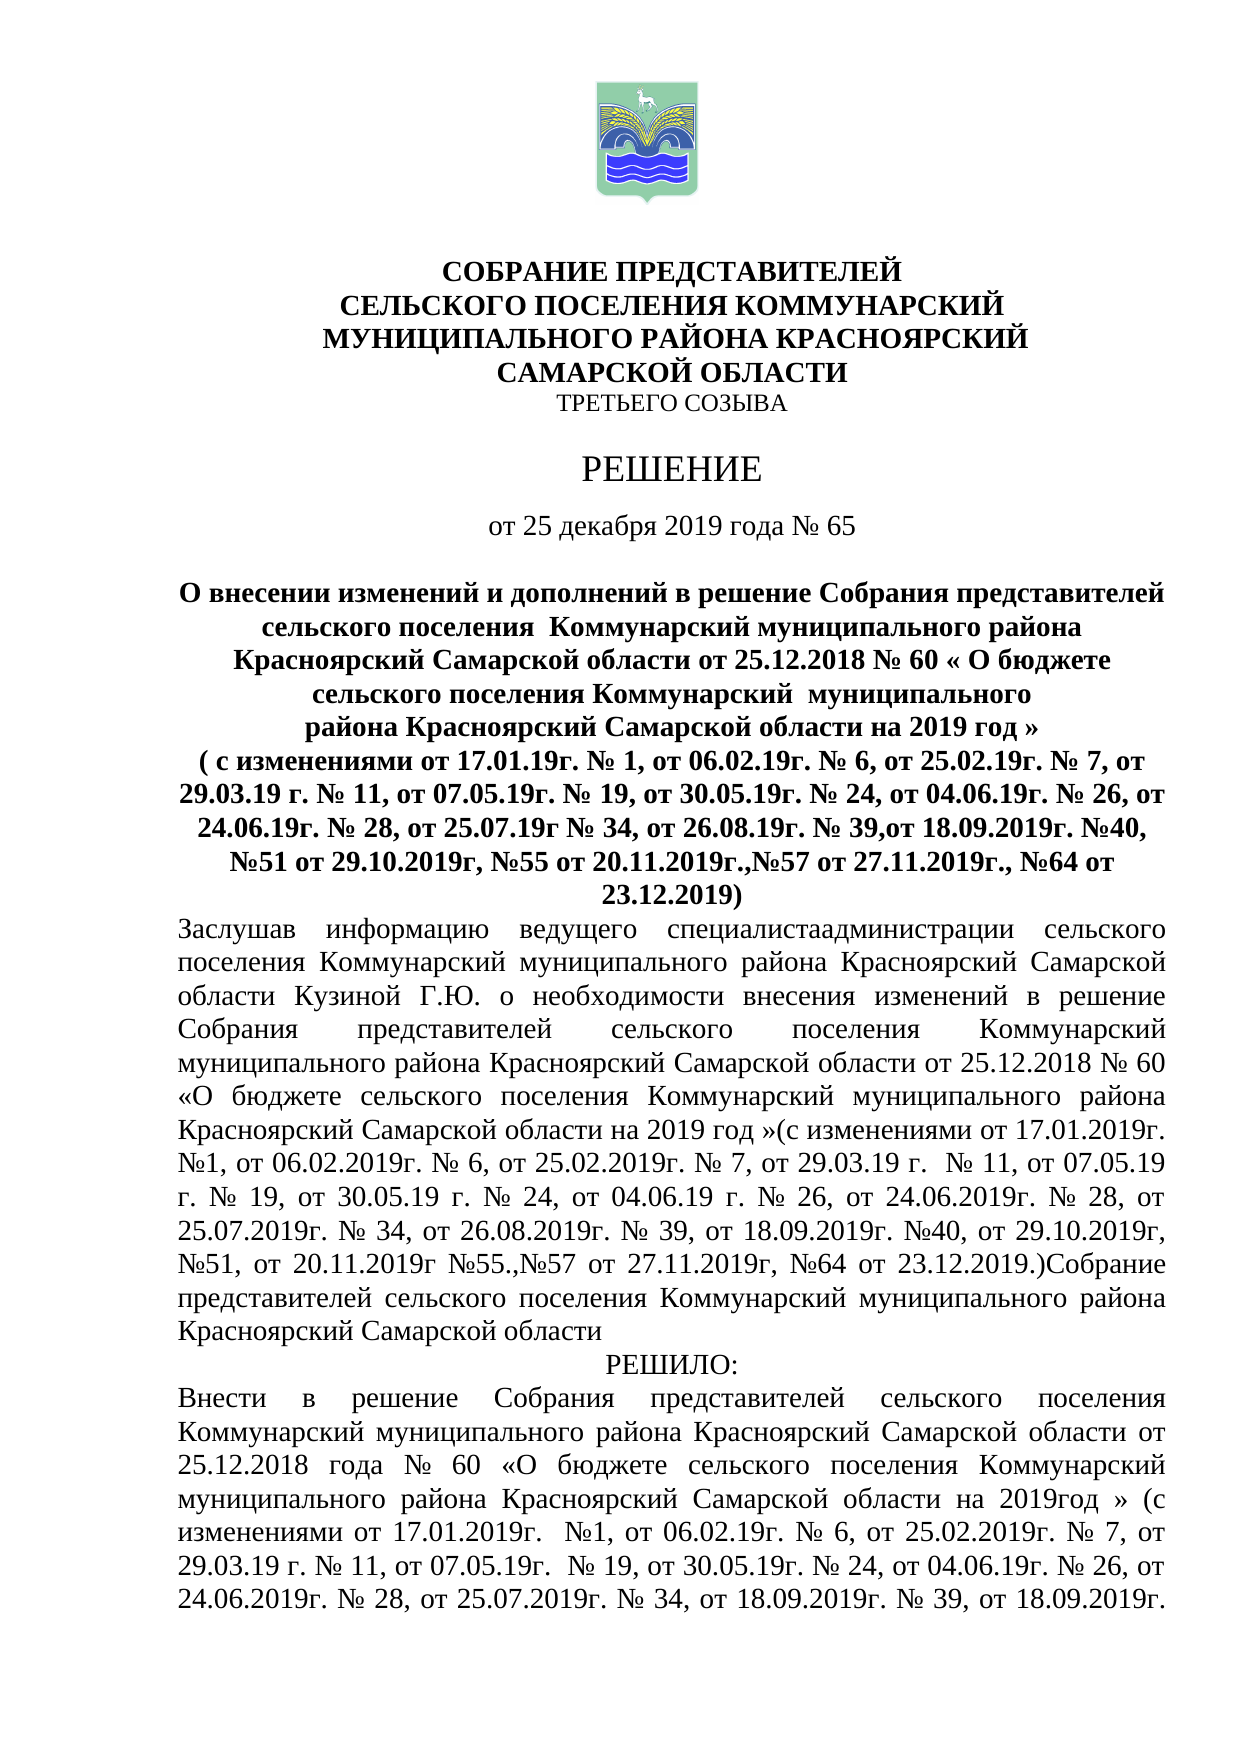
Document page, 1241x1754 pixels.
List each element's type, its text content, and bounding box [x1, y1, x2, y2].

text Заслушав информацию ведущего специалистаадминистрации сельского поселения Коммунарский муниципального района Красноярский Самарской области Кузиной Г.Ю. о необходимости внесения изменений в решение Собрания представителей сельского поселения Коммунарский муниципального района Красноярский Самарской области от 25.12.2018 № 60 «О бюджете сельского поселения Коммунарский муниципального района Красноярский Самарской области на 2019 год »(с изменениями от 17.01.2019г. №1, от 06.02.2019г. № 6, от 25.02.2019г. № 7, от 29.03.19 г. № 11, от 07.05.19 г. № 19, от 30.05.19 г. № 24, от 04.06.19 г. № 26, от 24.06.2019г. № 28, от 25.07.2019г. № 34, от 26.08.2019г. № 39, от 18.09.2019г. №40, от 29.10.2019г, №51, от 20.11.2019г №55.,№57 от 27.11.2019г, №64 от 23.12.2019.)Собрание представителей сельского поселения Коммунарский муниципального района Красноярский Самарской области [177, 911, 1167, 1347]
text О внесении изменений и дополнений в решение Собрания представителей сельского поселения Коммунарский муниципального района Красноярский Самарской области от 25.12.2018 № 60 « О бюджете сельского поселения Коммунарский муниципального [177, 575, 1167, 709]
text ( с изменениями от 17.01.19г. № 1, от 06.02.19г. № 6, от 25.02.19г. № 7, от 29.03.19 г. № 11, от 07.05.19г. № 19, от 30.05.19г. № 24, от 04.06.19г. № 26, от 24.06.19г. № 28, от 25.07.19г № 34, от 26.08.19г. № 39,от 18.09.2019г. №40, №51 от 29.10.2019г, №55 от 20.11.2019г.,№57 от 27.11.2019г., №64 от 23.12.2019) [177, 743, 1167, 911]
text СЕЛЬСКОГО ПОСЕЛЕНИЯ КОММУНАРСКИЙ [177, 288, 1167, 321]
text САМАРСКОЙ ОБЛАСТИ [177, 355, 1167, 388]
text от 25 декабря 2019 года № 65 [177, 508, 1167, 542]
text района Красноярский Самарской области на 2019 год » [177, 709, 1167, 743]
text ТРЕТЬЕГО СОЗЫВА [177, 388, 1167, 417]
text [177, 1380, 1167, 1615]
table_cell Налог на доходы физических лиц [595, 81, 699, 205]
text МУНИЦИПАЛЬНОГО РАЙОНА КРАСНОЯРСКИЙ [177, 321, 1167, 355]
text РЕШЕНИЕ [177, 446, 1167, 489]
text СОБРАНИЕ ПРЕДСТАВИТЕЛЕЙ [177, 254, 1167, 288]
text РЕШИЛО: [177, 1347, 1167, 1380]
